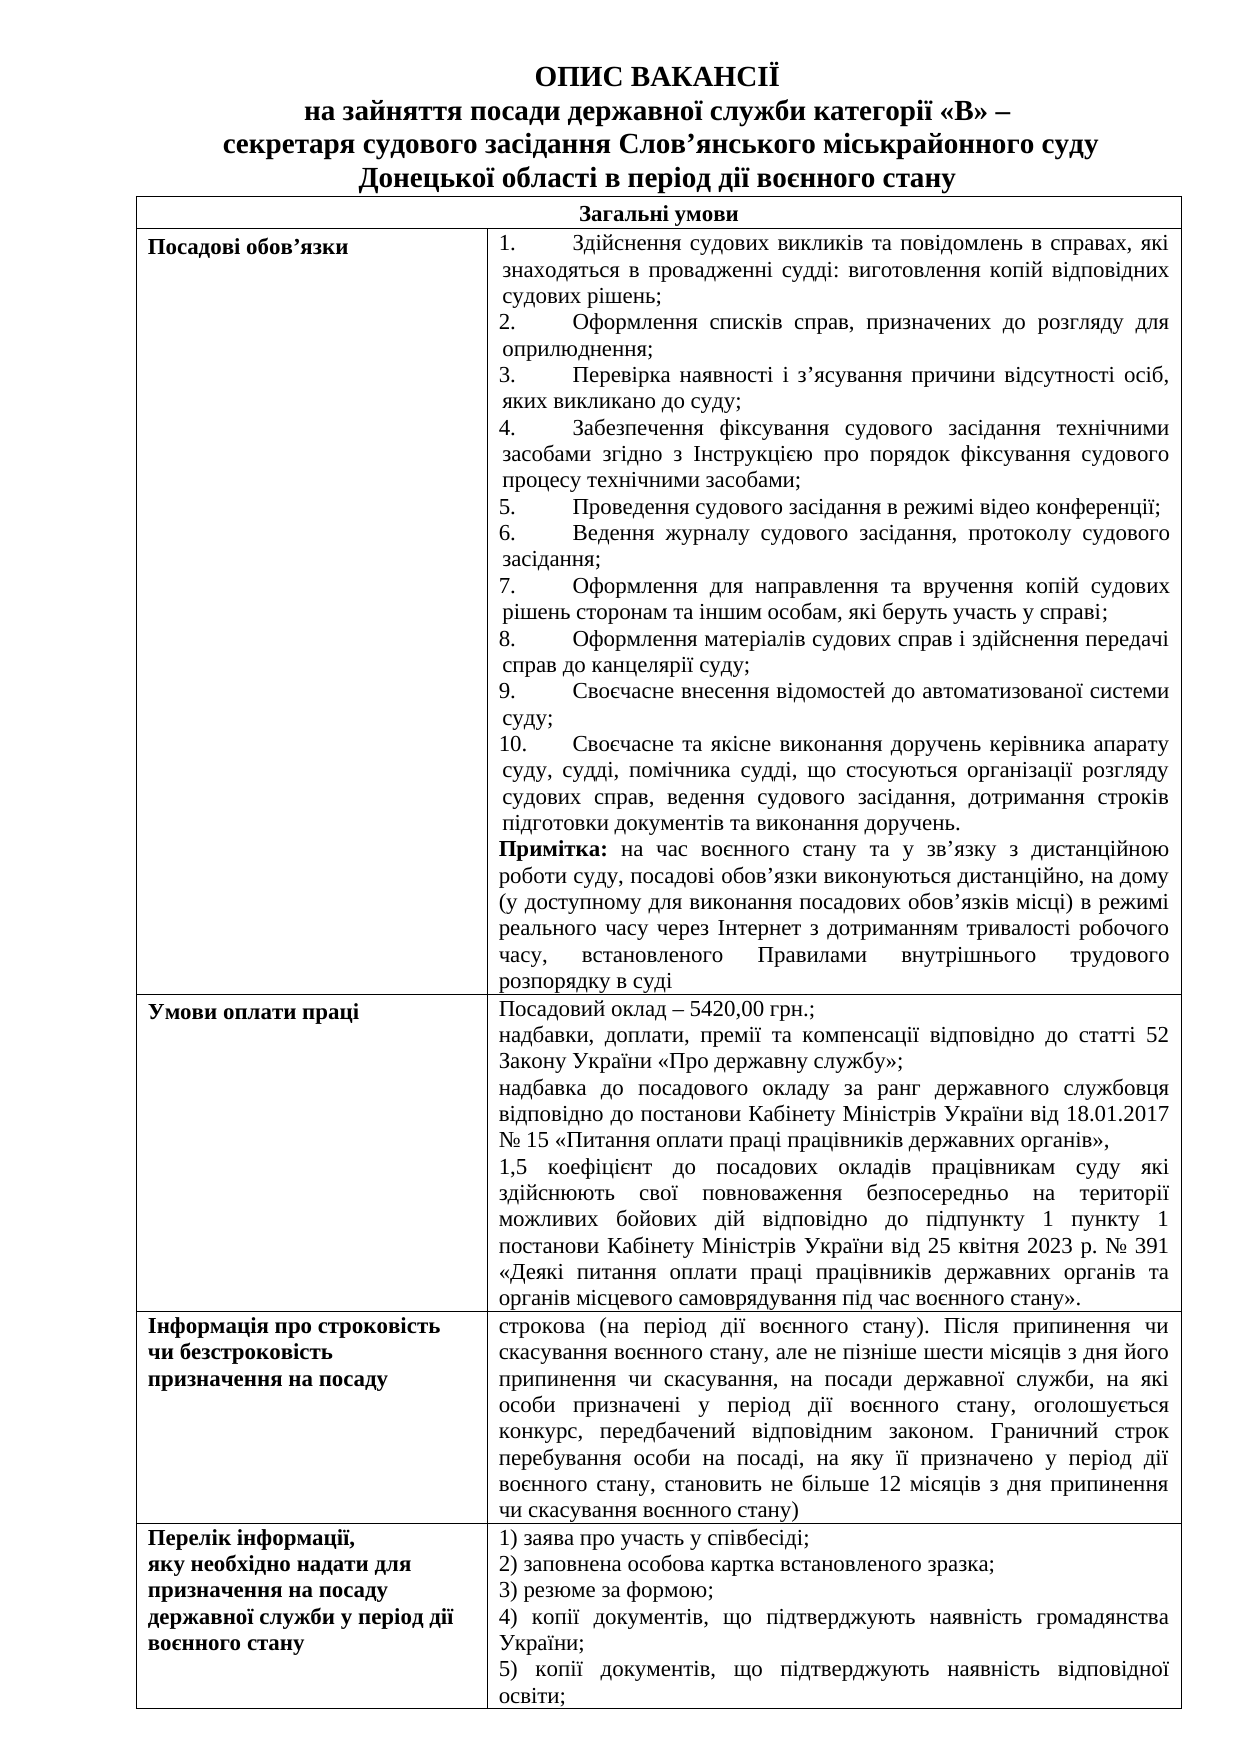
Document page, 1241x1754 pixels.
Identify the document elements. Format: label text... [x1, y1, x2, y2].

table_cell строкова (на період дії воєнного стану). Після припинення чи скасування воєнного стану, але не пізніше шести місяців з дня його припинення чи скасування, на посади державної служби, на які особи призначені у період дії воєнного стану, оголошується конкурс, передбачений відповідним законом. Граничний строк перебування особи на посаді, на яку її призначено у період дії воєнного стану, становить не більше 12 місяців з дня припинення чи скасування воєнного стану) [488, 1312, 1181, 1523]
table_cell Посадовий оклад – 5420,00 грн.; надбавки, доплати, премії та компенсації відповідно до статті 52 Закону України «Про державну службу»; надбавка до посадового окладу за ранг державного службовця відповідно до постанови Кабінету Міністрів України від 18.01.2017 № 15 «Питання оплати праці працівників державних органів», 1,5 коефіцієнт до посадових окладів працівникам суду які здійснюють свої повноваження безпосередньо на території можливих бойових дій відповідно до підпункту 1 пункту 1 постанови Кабінету Міністрів України від 25 квітня 2023 р. № 391 «Деякі питання оплати праці працівників державних органів та органів місцевого самоврядування під час воєнного стану». [488, 995, 1181, 1311]
table_cell Посадові обов’язки [137, 229, 487, 993]
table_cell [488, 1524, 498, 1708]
table_cell Здійснення судових викликів та повідомлень в справах, якi знаходяться в провадженні судді: виготовлення копій відповідних судових рішень; Оформлення спискiв справ, призначених до розгляду для оприлюднення; Перевiрка наявності i з’ясування причини вiдсутностi осiб, яких викликано до суду; Забезпечення фіксування судового засідання технічними засобами згідно з Інструкцією про порядок фіксування судового процесу технічними засобами; Проведення судового засідання в режимі відео конференції; Ведення журналу судового засідання, протоколу судового засідання; Оформлення для направлення та вручення копiй судових рiшень сторонам та iншим особам, якi беруть участь у справi; Оформлення матеріалів судових справ і здійснення передачі справ до канцелярії суду; Своєчасне внесення відомостей до автоматизованої системи суду; Своєчасне та якісне виконання доручень керівника апарату суду, судді, помічника судді, що стосуються організації розгляду судових справ, ведення судового засідання, дотримання строків підготовки документів та виконання доручень. Примітка: на час воєнного стану та у зв’язку з дистанційною роботи суду, посадові обов’язки виконуються дистанційно, на дому (у доступному для виконання посадових обов’язків місці) в режимі реального часу через Інтернет з дотриманням тривалості робочого часу, встановленого Правилами внутрішнього трудового розпорядку в суді [488, 229, 1181, 993]
table_header Загальні умови [137, 197, 1181, 228]
text на зайняття посади державної служби категорії «В» – [148, 93, 1167, 126]
text секретаря судового засідання Слов’янського міськрайонного суду [148, 126, 1167, 160]
table_cell Умови оплати праці [137, 995, 487, 1311]
text Донецької області в період дії воєнного стану [148, 160, 1167, 193]
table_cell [137, 1524, 487, 1708]
table_cell Інформація про строковість чи безстроковість призначення на посаду [137, 1312, 487, 1523]
text ОПИС ВАКАНСІЇ [148, 59, 1167, 93]
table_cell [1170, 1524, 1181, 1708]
